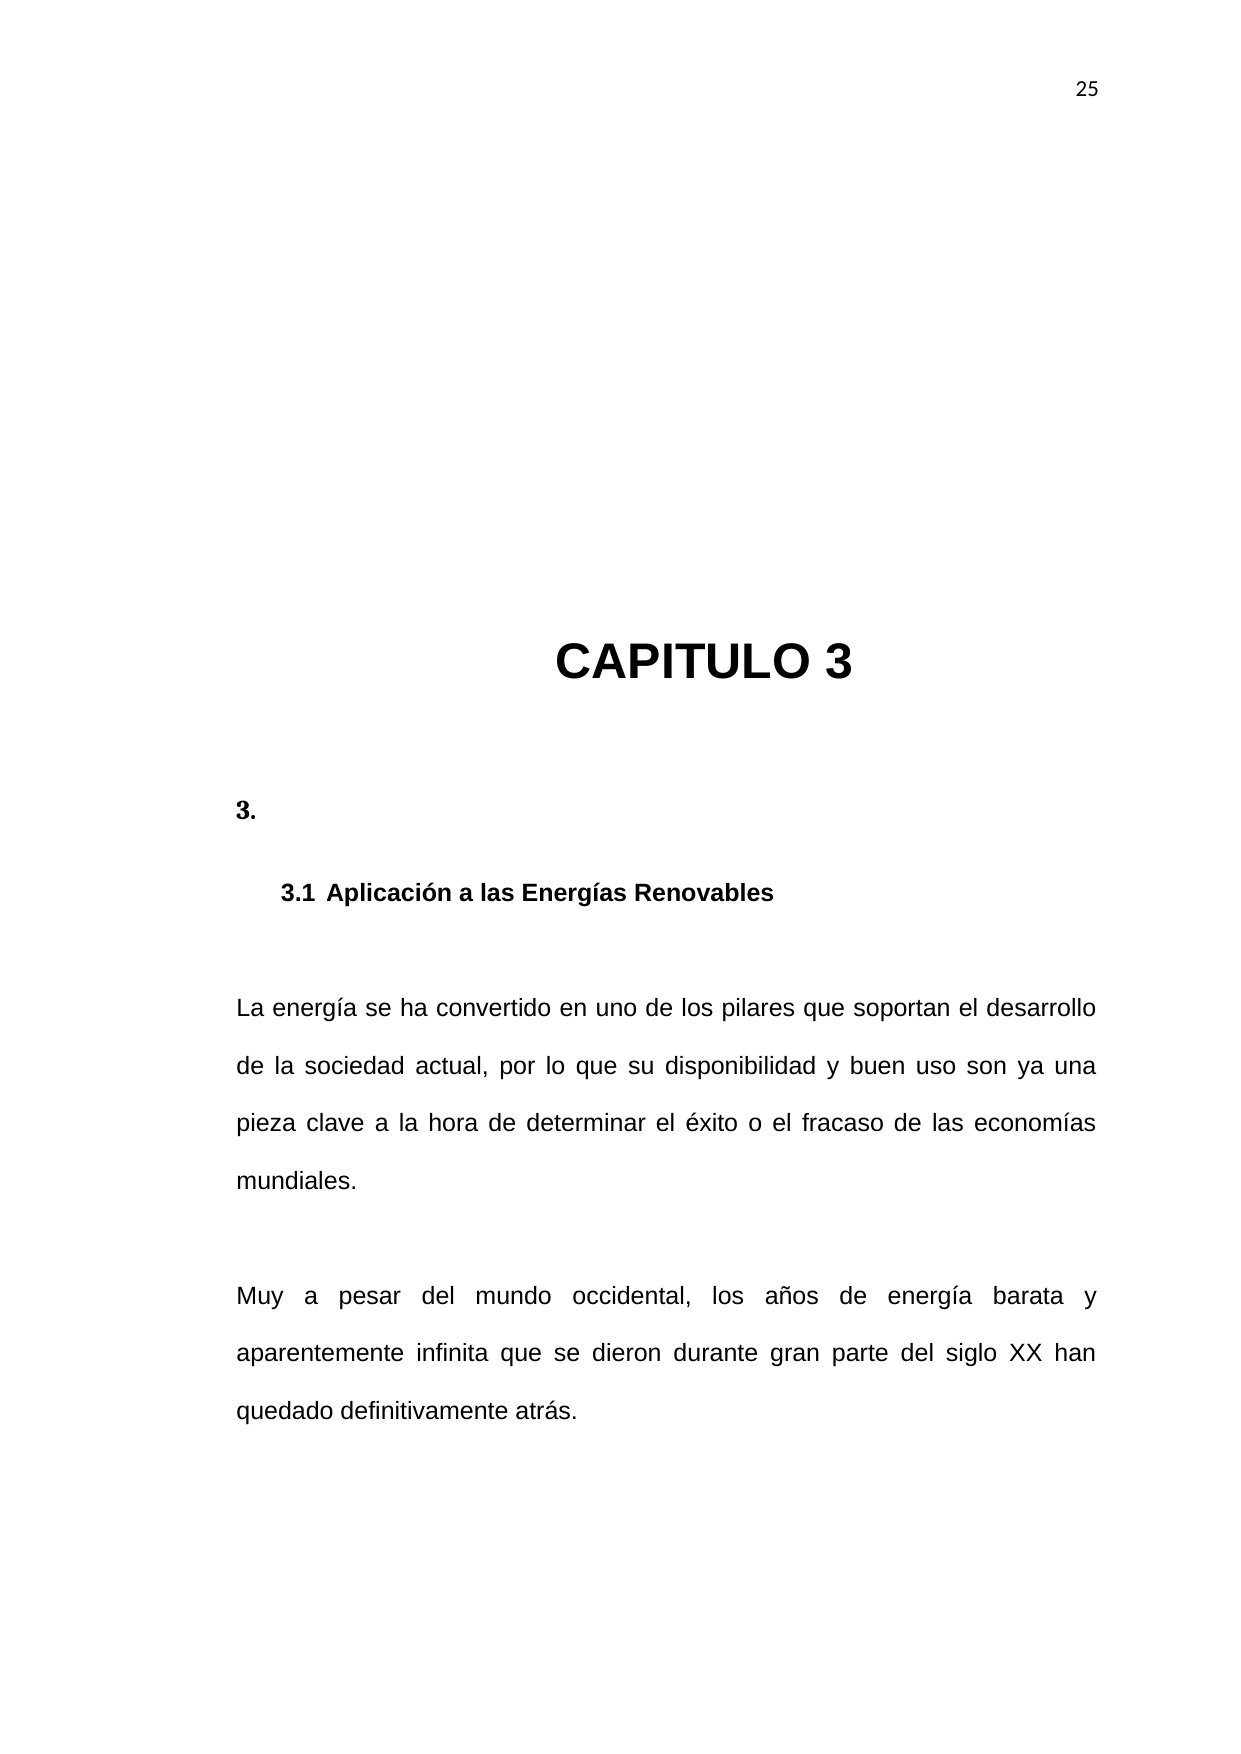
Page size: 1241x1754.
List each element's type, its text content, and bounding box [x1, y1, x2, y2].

text La energía se ha convertido en uno de los pilares que soportan el desarrollo de la sociedad actual, por lo que su disponibilidad y buen uso son ya una pieza clave a la hora de determinar el éxito o el fracaso de las economías mundiales. [236, 993, 1098, 1194]
text Muy a pesar del mundo occidental, los años de energía barata y aparentemente infinita que se dieron durante gran parte del siglo XX han quedado definitivamente atrás. [236, 1281, 1098, 1424]
subtitle Aplicación a las Energías Renovables [281, 878, 1098, 907]
subtitle CAPITULO 3 [281, 631, 1098, 689]
